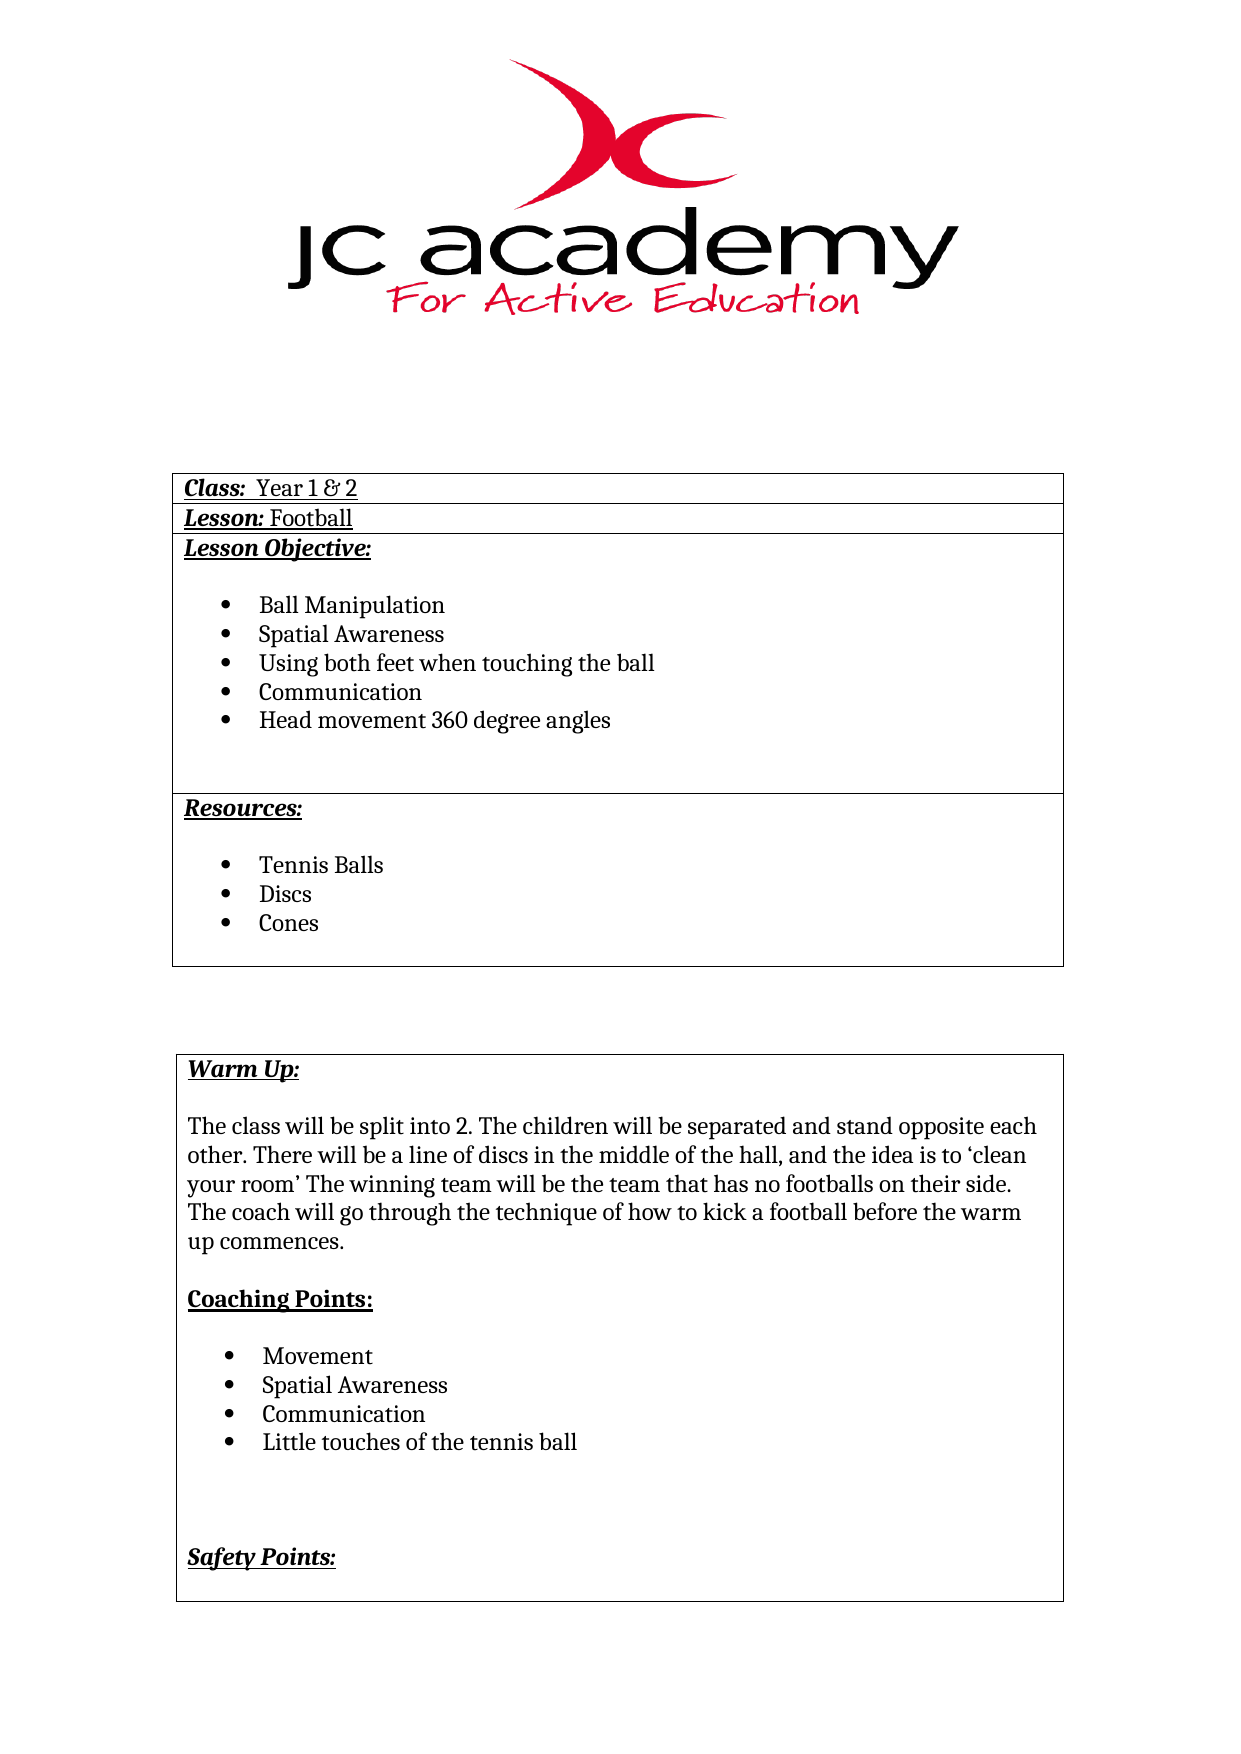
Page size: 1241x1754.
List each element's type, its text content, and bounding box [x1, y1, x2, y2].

table_cell Resources: Tennis Balls Discs Cones [173, 794, 1063, 966]
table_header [177, 1055, 1063, 1601]
table_cell Lesson Objective: Ball Manipulation Spatial Awareness Using both feet when touching the ball Communication Head movement 360 degree angles [173, 534, 1063, 793]
table_cell Lesson: Football [173, 504, 1063, 533]
table_header Class: Year 1 & 2 [173, 474, 1063, 503]
picture [261, 29, 996, 330]
